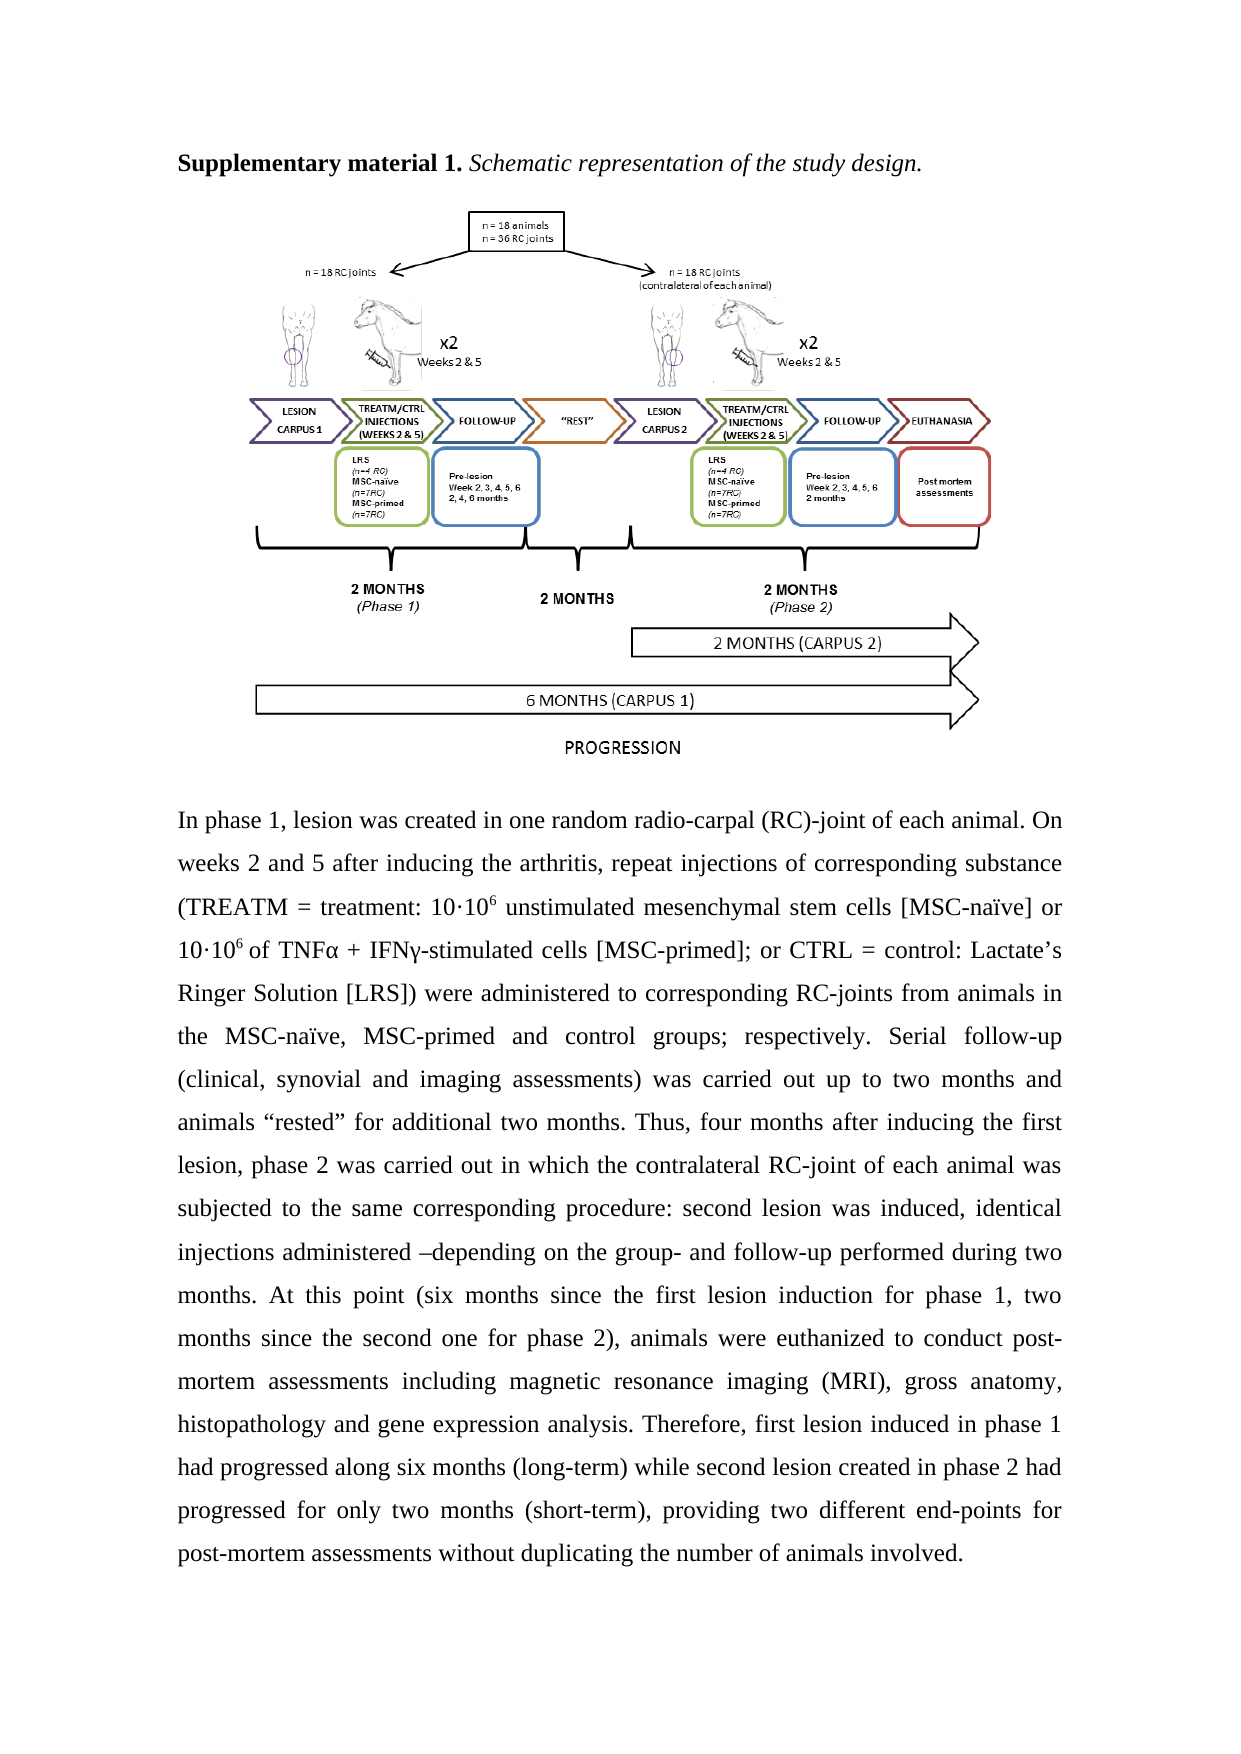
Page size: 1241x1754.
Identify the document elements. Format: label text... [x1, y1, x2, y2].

picture [249, 211, 992, 771]
text In phase 1, lesion was created in one random radio-carpal (RC)-joint of each animal. On weeks 2 and 5 after inducing the arthritis, repeat injections of corresponding substance (TREATM = treatment: 10·106 unstimulated mesenchymal stem cells [MSC-naïve] or 10·106 of TNFα + IFNγ-stimulated cells [MSC-primed]; or CTRL = control: Lactate’s Ringer Solution [LRS]) were administered to corresponding RC-joints from animals in the MSC-naïve, MSC-primed and control groups; respectively. Serial follow-up (clinical, synovial and imaging assessments) was carried out up to two months and animals “rested” for additional two months. Thus, four months after inducing the first lesion, phase 2 was carried out in which the contralateral RC-joint of each animal was subjected to the same corresponding procedure: second lesion was induced, identical injections administered –depending on the group- and follow-up performed during two months. At this point (six months since the first lesion induction for phase 1, two months since the second one for phase 2), animals were euthanized to conduct post-mortem assessments including magnetic resonance imaging (MRI), gross anatomy, histopathology and gene expression analysis. Therefore, first lesion induced in phase 1 had progressed along six months (long-term) while second lesion created in phase 2 had progressed for only two months (short-term), providing two different end-points for post-mortem assessments without duplicating the number of animals involved. [177, 805, 1063, 1567]
text Supplementary material 1. Schematic representation of the study design. [177, 148, 1063, 176]
